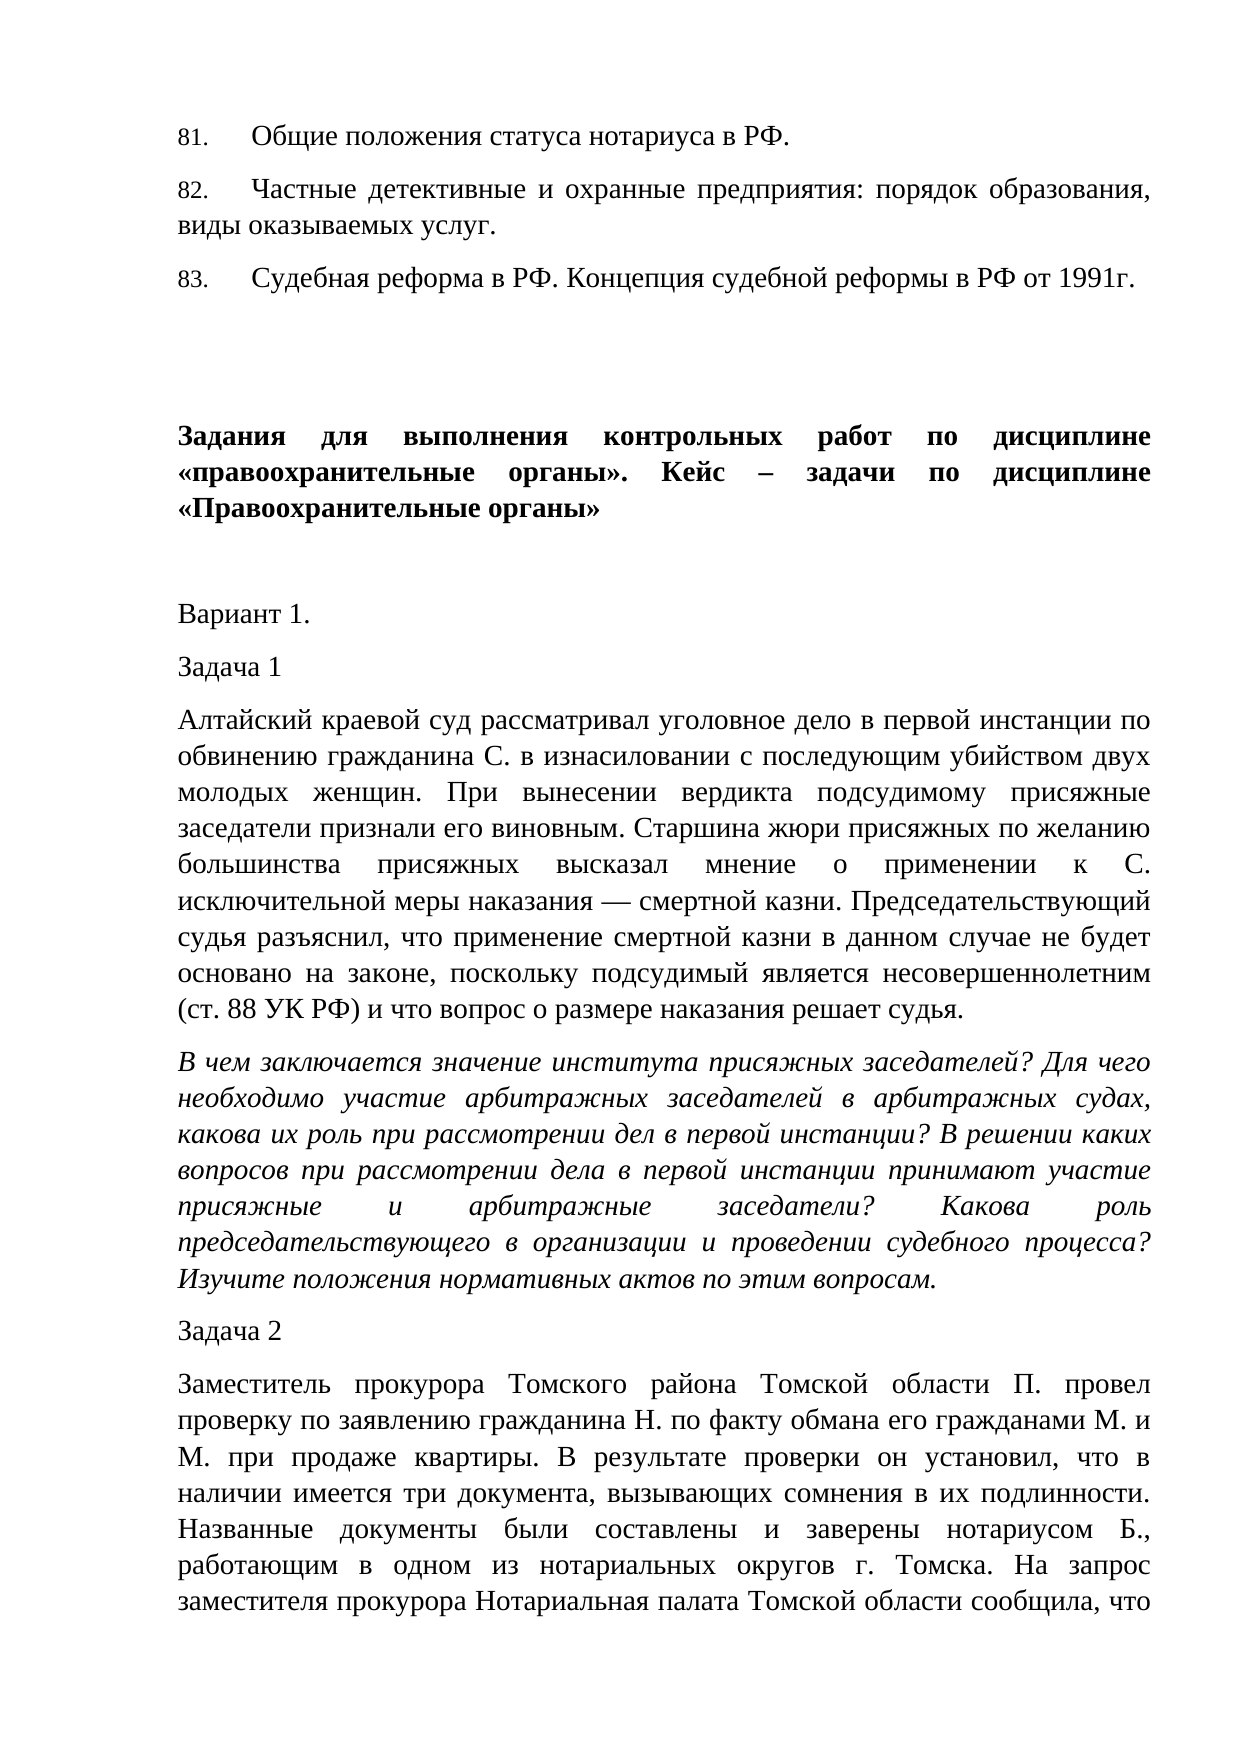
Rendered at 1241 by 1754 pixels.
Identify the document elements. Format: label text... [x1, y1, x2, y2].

text В чем заключается значение института присяжных заседателей? Для чего необходимо участие арбитражных заседателей в арбитражных судах, какова их роль при рассмотрении дел в первой инстанции? В решении каких вопросов при рассмотрении дела в первой инстанции принимают участие присяжные и арбитражные заседатели? Какова роль председательствующего в организации и проведении судебного процесса? Изучите положения нормативных актов по этим вопросам. [177, 1044, 1152, 1294]
list Общие положения статуса нотариуса в РФ. [177, 118, 1152, 152]
text Задача 2 [177, 1313, 1152, 1347]
list Судебная реформа в РФ. Концепция судебной реформы в РФ от 1991г. [177, 260, 1152, 293]
text Алтайский краевой суд рассматривал уголовное дело в первой инстанции по обвинению гражданина С. в изнасиловании с последующим убийством двух молодых женщин. При вынесении вердикта подсудимому присяжные заседатели признали его виновным. Старшина жюри присяжных по желанию большинства присяжных высказал мнение о применении к С. исключительной меры наказания — смертной казни. Председательствующий судья разъяснил, что применение смертной казни в данном случае не будет основано на законе, поскольку подсудимый является несовершеннолетним (ст. 88 УК РФ) и что вопрос о размере наказания решает судья. [177, 702, 1152, 1024]
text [177, 1366, 1152, 1617]
text Вариант 1. [177, 596, 1152, 630]
text Задача 1 [177, 649, 1152, 683]
text Задания для выполнения контрольных работ по дисциплине «правоохранительные органы». Кейс – задачи по дисциплине «Правоохранительные органы» [177, 418, 1152, 524]
list Частные детективные и охранные предприятия: порядок образования, виды оказываемых услуг. [177, 171, 1152, 241]
